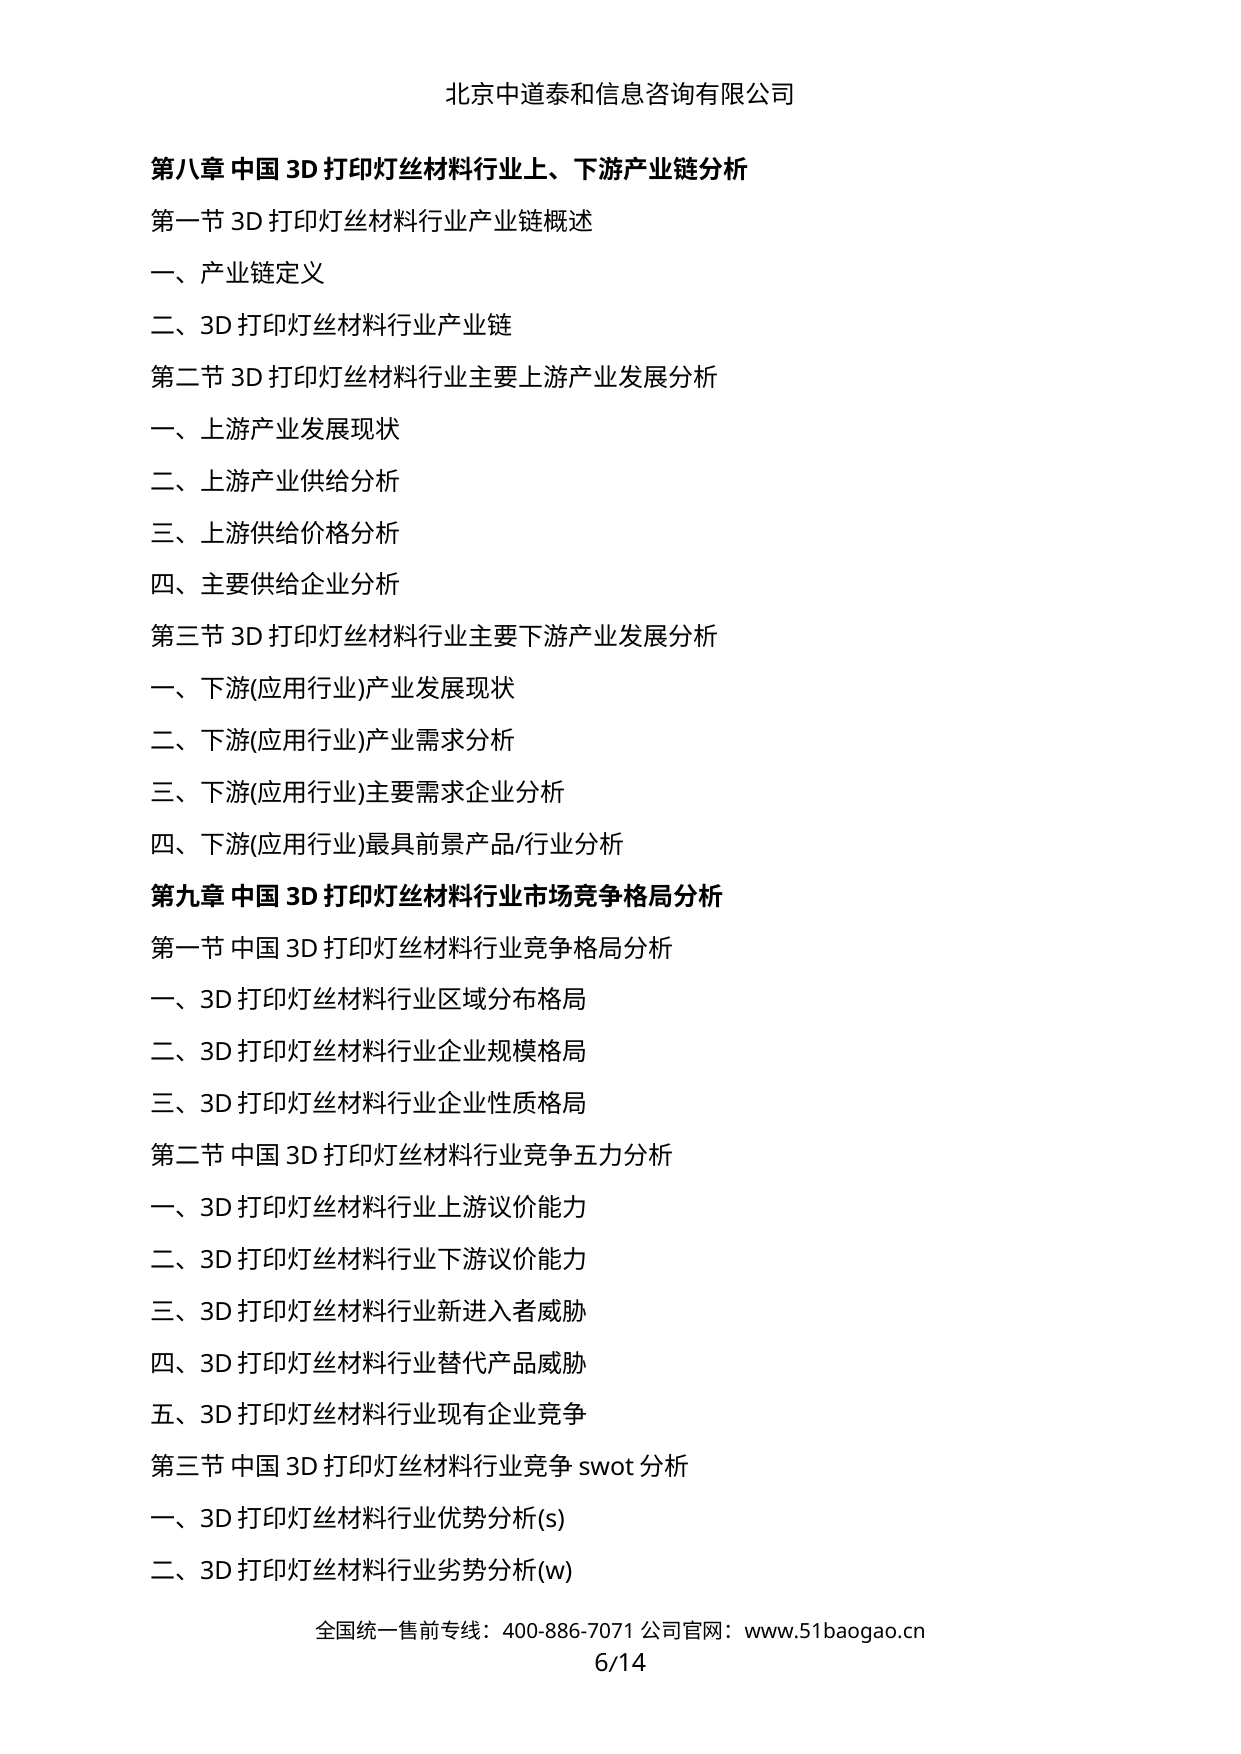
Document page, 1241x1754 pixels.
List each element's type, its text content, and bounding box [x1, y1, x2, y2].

text 第三节 中国3D打印灯丝材料行业竞争swot分析 [150, 1447, 1090, 1483]
text 二、3D打印灯丝材料行业企业规模格局 [150, 1032, 1090, 1068]
text 一、上游产业发展现状 [150, 409, 1090, 446]
text 第一节 3D打印灯丝材料行业产业链概述 [150, 202, 1090, 238]
text 二、下游(应用行业)产业需求分析 [150, 721, 1090, 757]
text 二、3D打印灯丝材料行业下游议价能力 [150, 1239, 1090, 1276]
text 第九章 中国3D打印灯丝材料行业市场竞争格局分析 [150, 876, 1090, 912]
text 二、上游产业供给分析 [150, 461, 1090, 497]
text 第二节 3D打印灯丝材料行业主要上游产业发展分析 [150, 357, 1090, 394]
text 一、产业链定义 [150, 254, 1090, 290]
text 四、主要供给企业分析 [150, 565, 1090, 601]
text 一、3D打印灯丝材料行业区域分布格局 [150, 980, 1090, 1016]
text 第八章 中国3D打印灯丝材料行业上、下游产业链分析 [150, 150, 1090, 186]
text 二、3D打印灯丝材料行业劣势分析(w) [150, 1551, 1090, 1587]
text 四、3D打印灯丝材料行业替代产品威胁 [150, 1343, 1090, 1379]
text 第一节 中国3D打印灯丝材料行业竞争格局分析 [150, 928, 1090, 964]
text 二、3D打印灯丝材料行业产业链 [150, 306, 1090, 342]
text 一、下游(应用行业)产业发展现状 [150, 669, 1090, 705]
text 一、3D打印灯丝材料行业上游议价能力 [150, 1187, 1090, 1224]
text 五、3D打印灯丝材料行业现有企业竞争 [150, 1395, 1090, 1431]
text 一、3D打印灯丝材料行业优势分析(s) [150, 1499, 1090, 1535]
text 三、上游供给价格分析 [150, 513, 1090, 549]
text 三、3D打印灯丝材料行业企业性质格局 [150, 1084, 1090, 1120]
text 第二节 中国3D打印灯丝材料行业竞争五力分析 [150, 1136, 1090, 1172]
text 第三节 3D打印灯丝材料行业主要下游产业发展分析 [150, 617, 1090, 653]
text 三、3D打印灯丝材料行业新进入者威胁 [150, 1291, 1090, 1327]
text 四、下游(应用行业)最具前景产品/行业分析 [150, 824, 1090, 861]
text 三、下游(应用行业)主要需求企业分析 [150, 772, 1090, 809]
